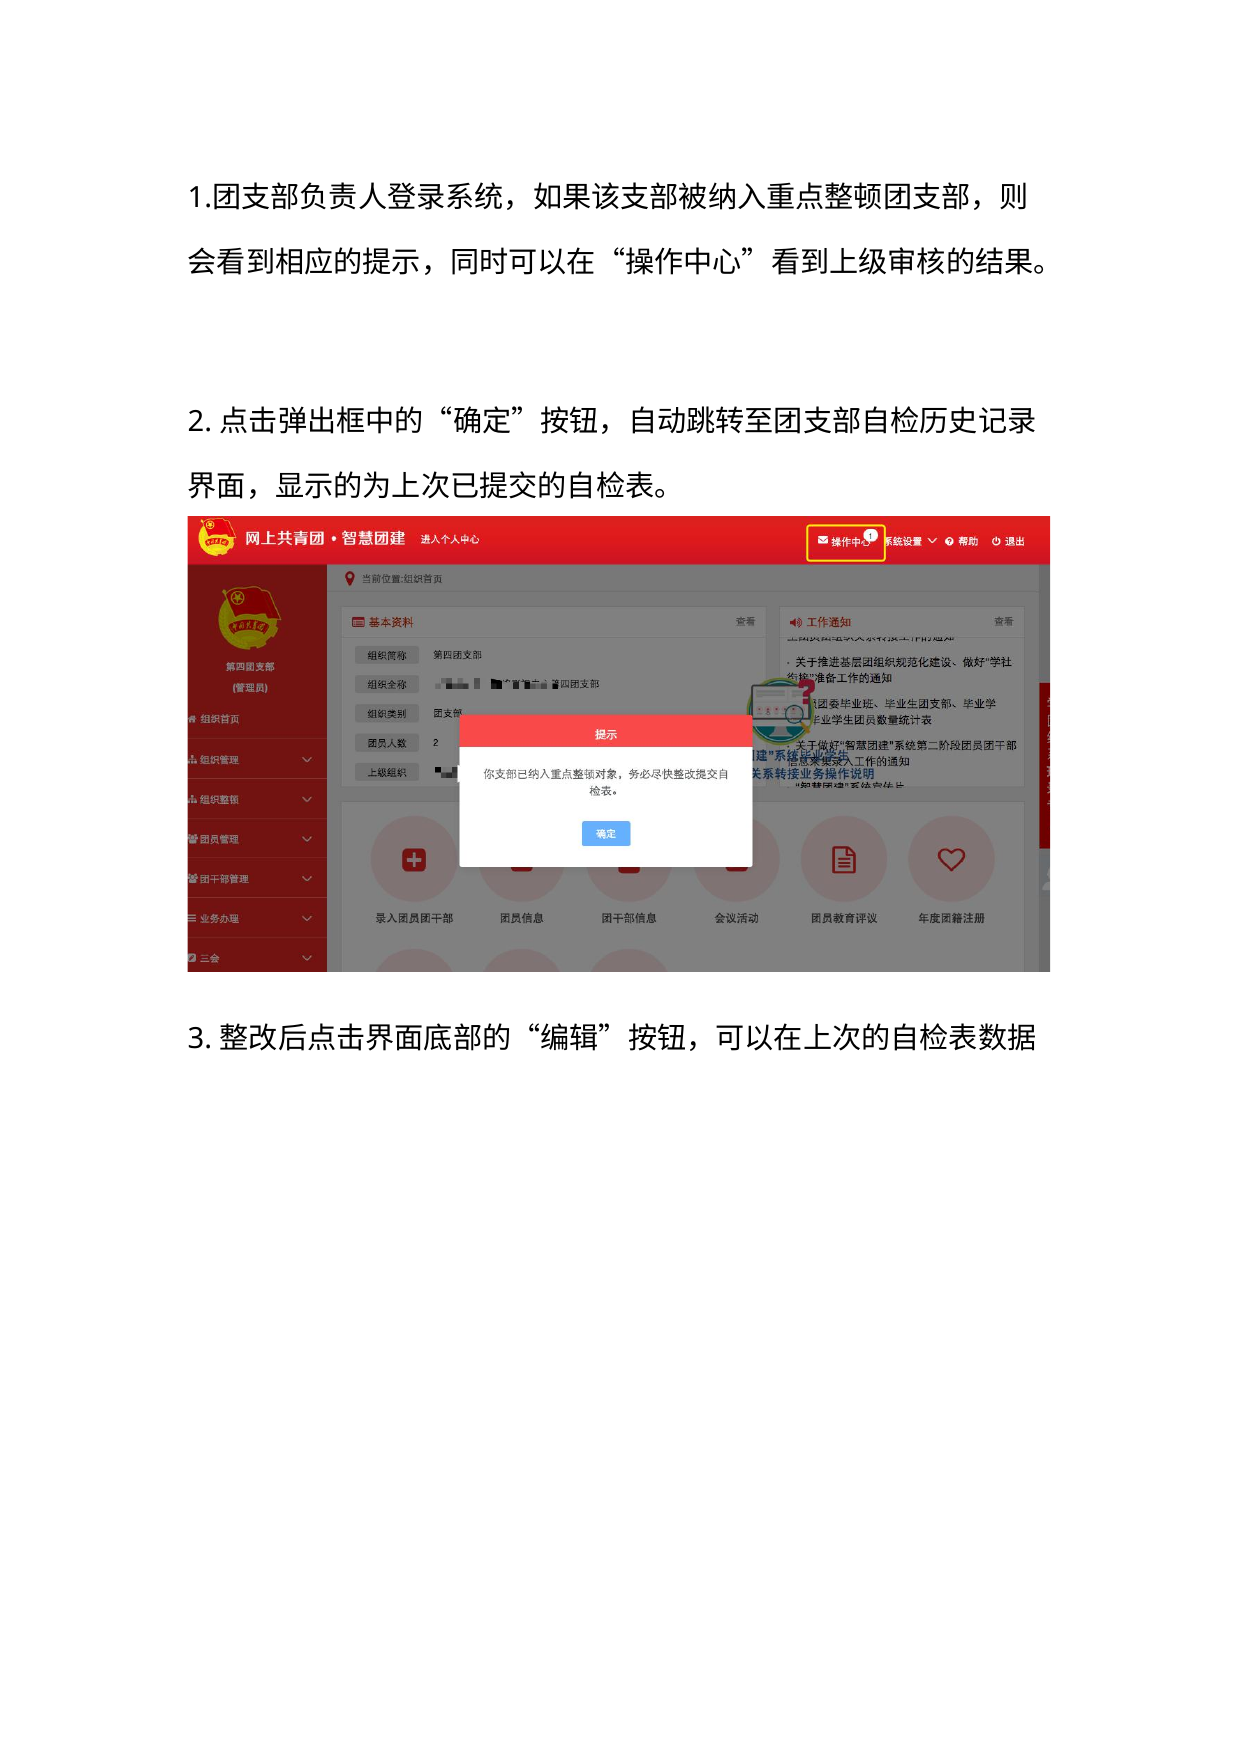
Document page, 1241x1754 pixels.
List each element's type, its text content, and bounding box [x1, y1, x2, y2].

picture [187, 516, 1050, 972]
text 1.团支部负责人登录系统，如果该支部被纳入重点整顿团支部，则会看到相应的提示，同时可以在“操作中心”看到上级审核的结果。 [187, 162, 1053, 357]
